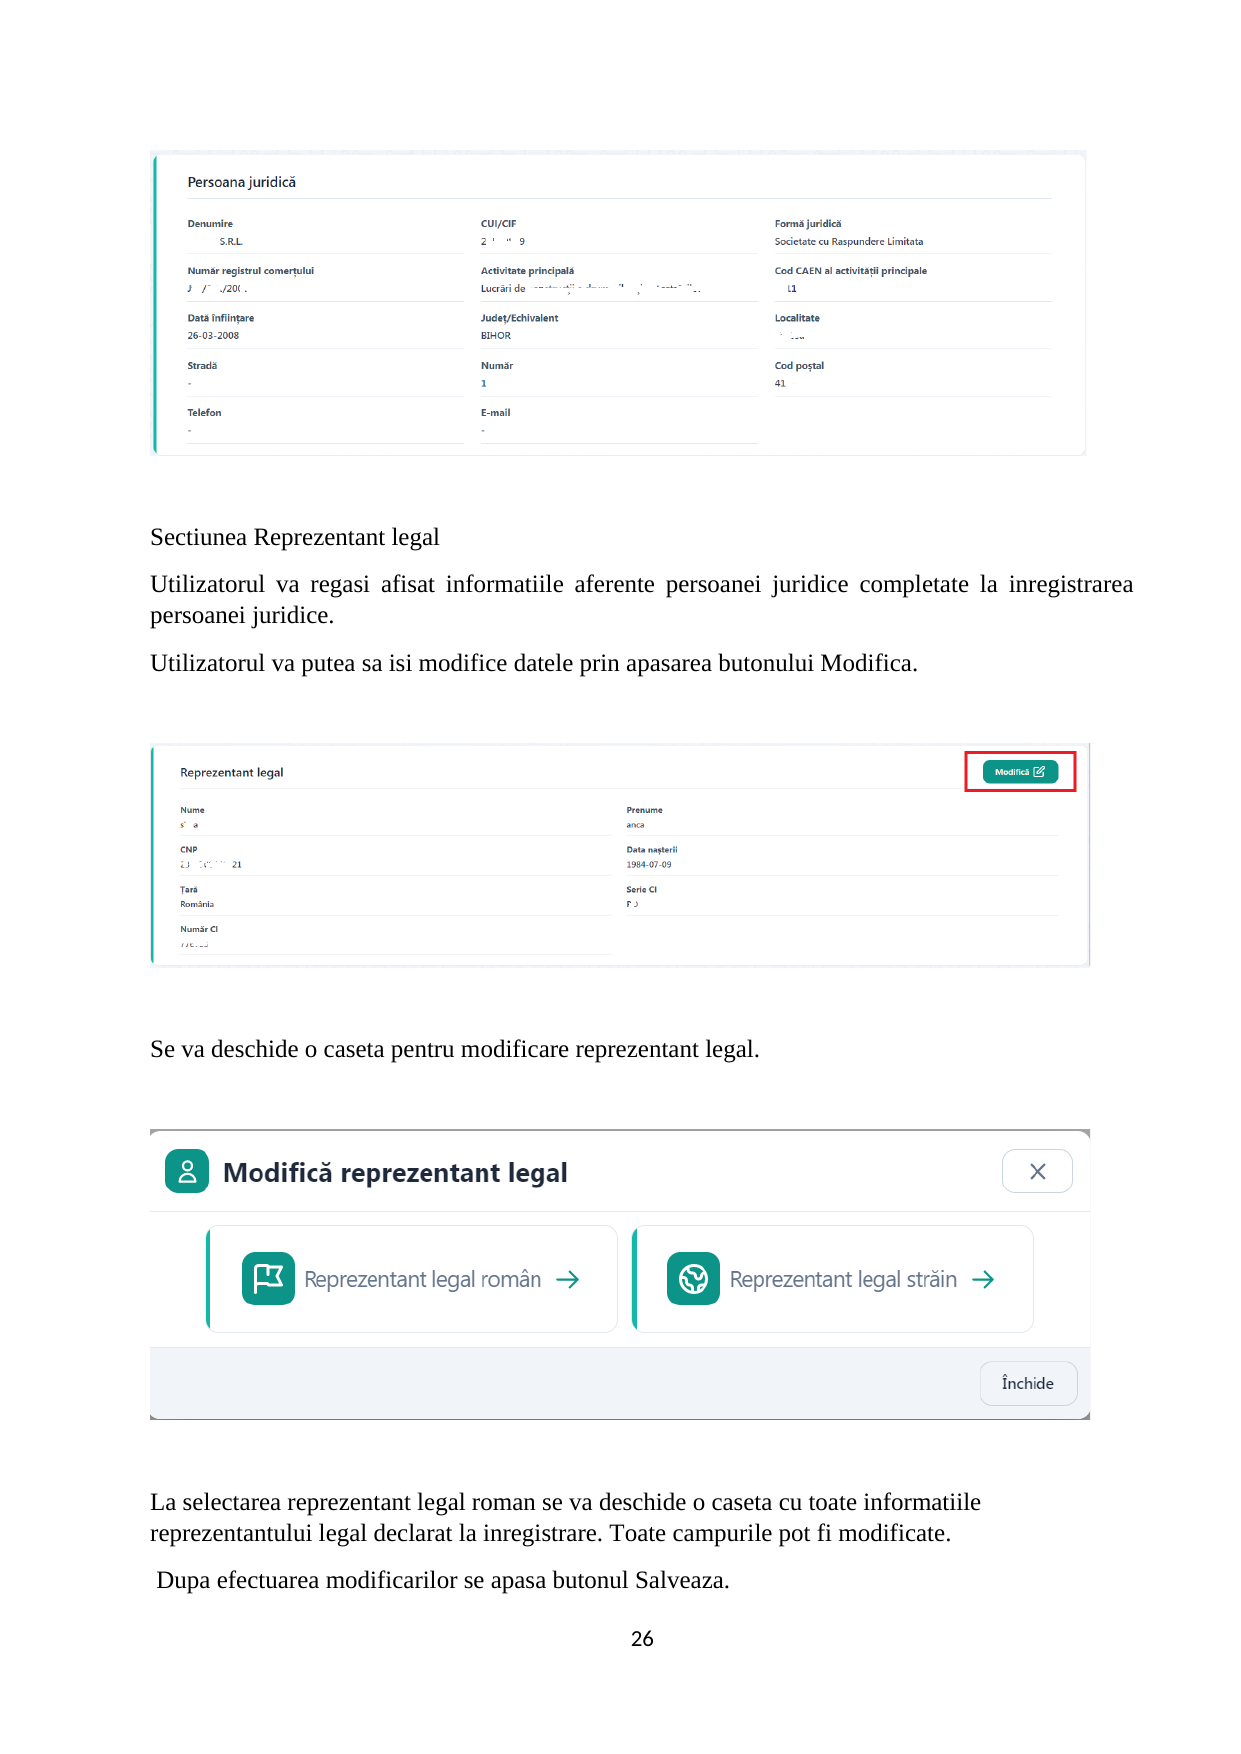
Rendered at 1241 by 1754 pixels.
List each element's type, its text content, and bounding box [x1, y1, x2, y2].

text Se va deschide o caseta pentru modificare reprezentant legal. [150, 1034, 1134, 1063]
text Sectiunea Reprezentant legal [150, 522, 1134, 551]
text Dupa efectuarea modificarilor se apasa butonul Salveaza. [150, 1565, 1134, 1594]
picture [150, 743, 1091, 968]
picture [150, 1129, 1091, 1420]
picture [150, 150, 1087, 456]
text Utilizatorul va putea sa isi modifice datele prin apasarea butonului Modifica. [150, 648, 1134, 677]
text La selectarea reprezentant legal roman se va deschide o caseta cu toate informatiile reprezentantului legal declarat la inregistrare. Toate campurile pot fi modificate. [150, 1487, 1134, 1546]
text Utilizatorul va regasi afisat informatiile aferente persoanei juridice completate la inregistrarea persoanei juridice. [150, 569, 1134, 629]
